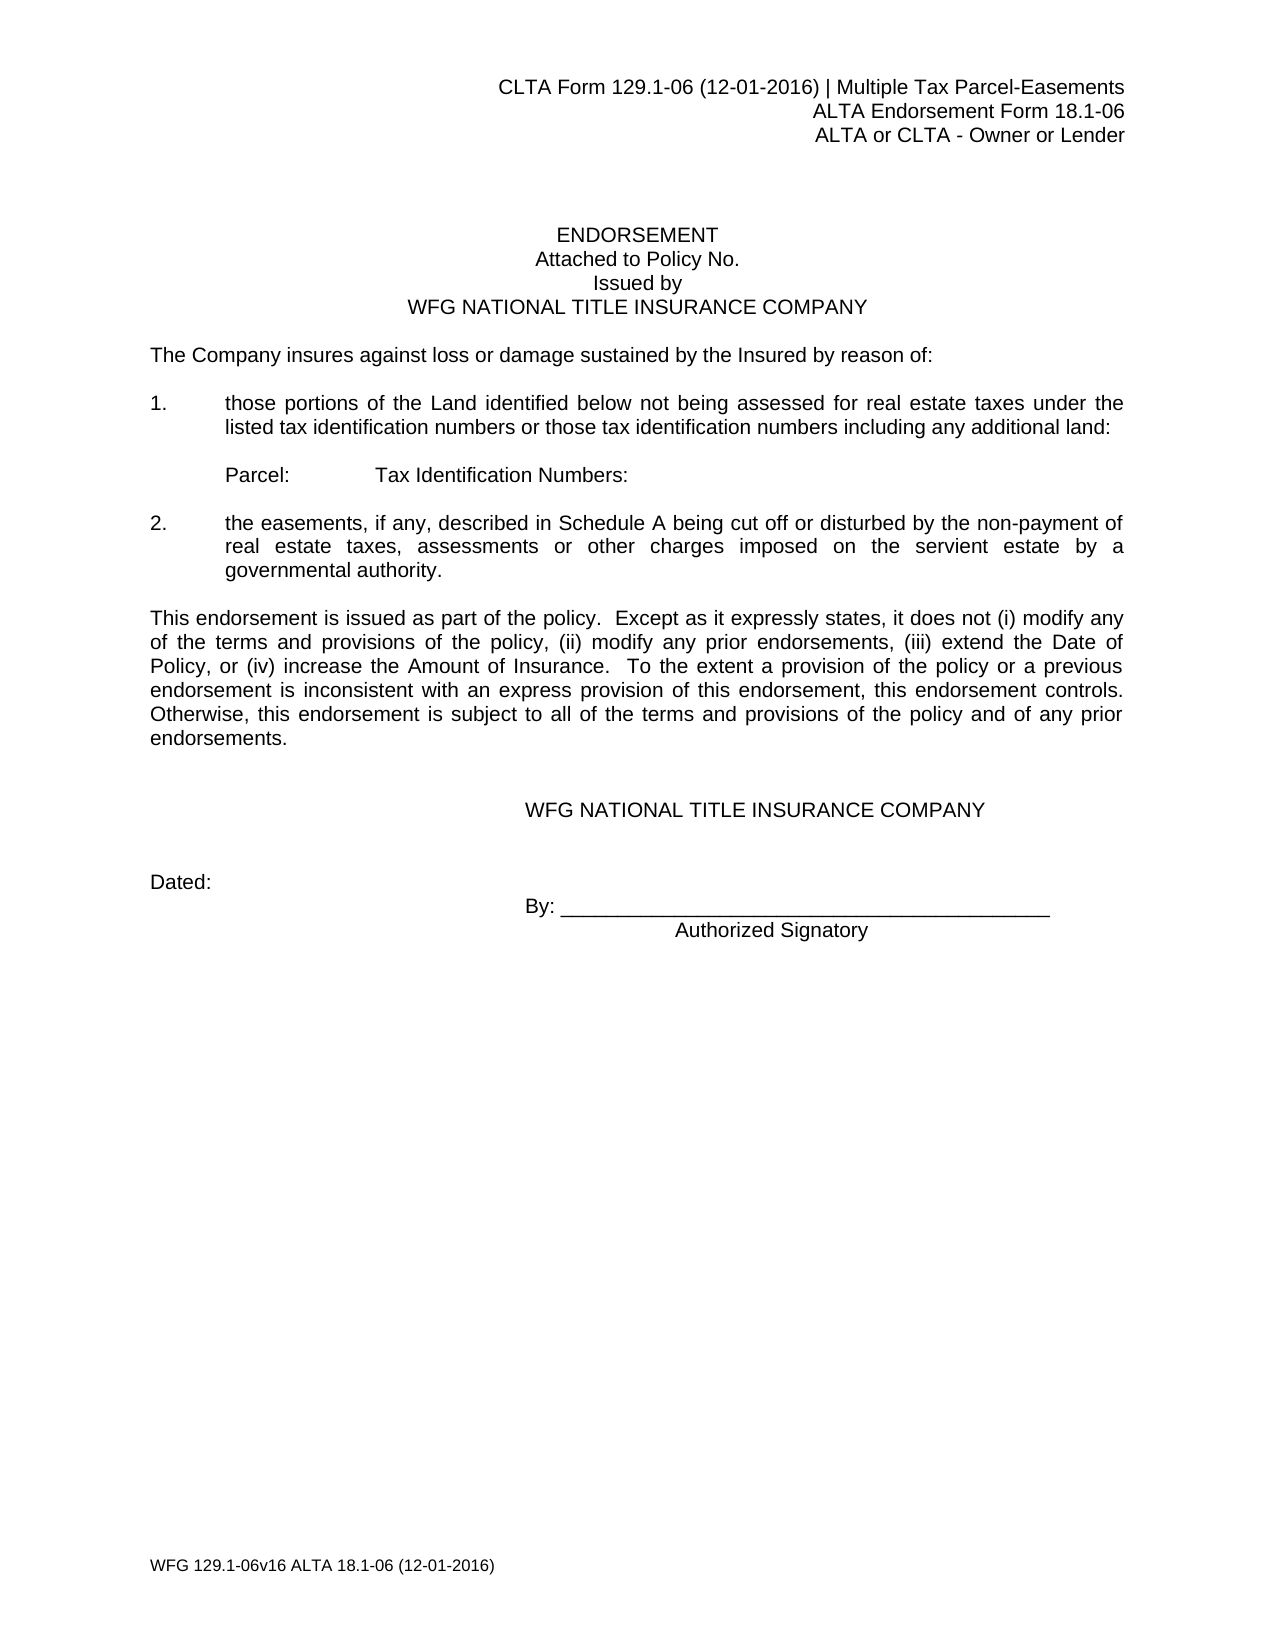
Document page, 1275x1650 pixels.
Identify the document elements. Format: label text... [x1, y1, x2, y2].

text Issued by [150, 271, 1125, 295]
list the easements, if any, described in Schedule A being cut off or disturbed by the non-payment of real estate taxes, assessments or other charges imposed on the servient estate by a governmental authority. [150, 510, 1125, 582]
text Dated: [150, 870, 1125, 894]
text Attached to Policy No. [150, 247, 1125, 271]
list those portions of the Land identified below not being assessed for real estate taxes under the listed tax identification numbers or those tax identification numbers including any additional land: [150, 391, 1125, 438]
text WFG NATIONAL TITLE INSURANCE COMPANY [150, 295, 1125, 319]
text By: [150, 894, 1125, 918]
text ENDORSEMENT [150, 223, 1125, 247]
text This endorsement is issued as part of the policy. Except as it expressly states, it does not (i) modify any of the terms and provisions of the policy, (ii) modify any prior endorsements, (iii) extend the Date of Policy, or (iv) increase the Amount of Insurance. To the extent a provision of the policy or a previous endorsement is inconsistent with an express provision of this endorsement, this endorsement controls. Otherwise, this endorsement is subject to all of the terms and provisions of the policy and of any prior endorsements. [150, 606, 1125, 750]
text Authorized Signatory [150, 918, 1125, 942]
text WFG NATIONAL TITLE INSURANCE COMPANY [150, 798, 1125, 822]
text Parcel: Tax Identification Numbers: [150, 462, 1125, 486]
text The Company insures against loss or damage sustained by the Insured by reason of: [150, 343, 1125, 367]
